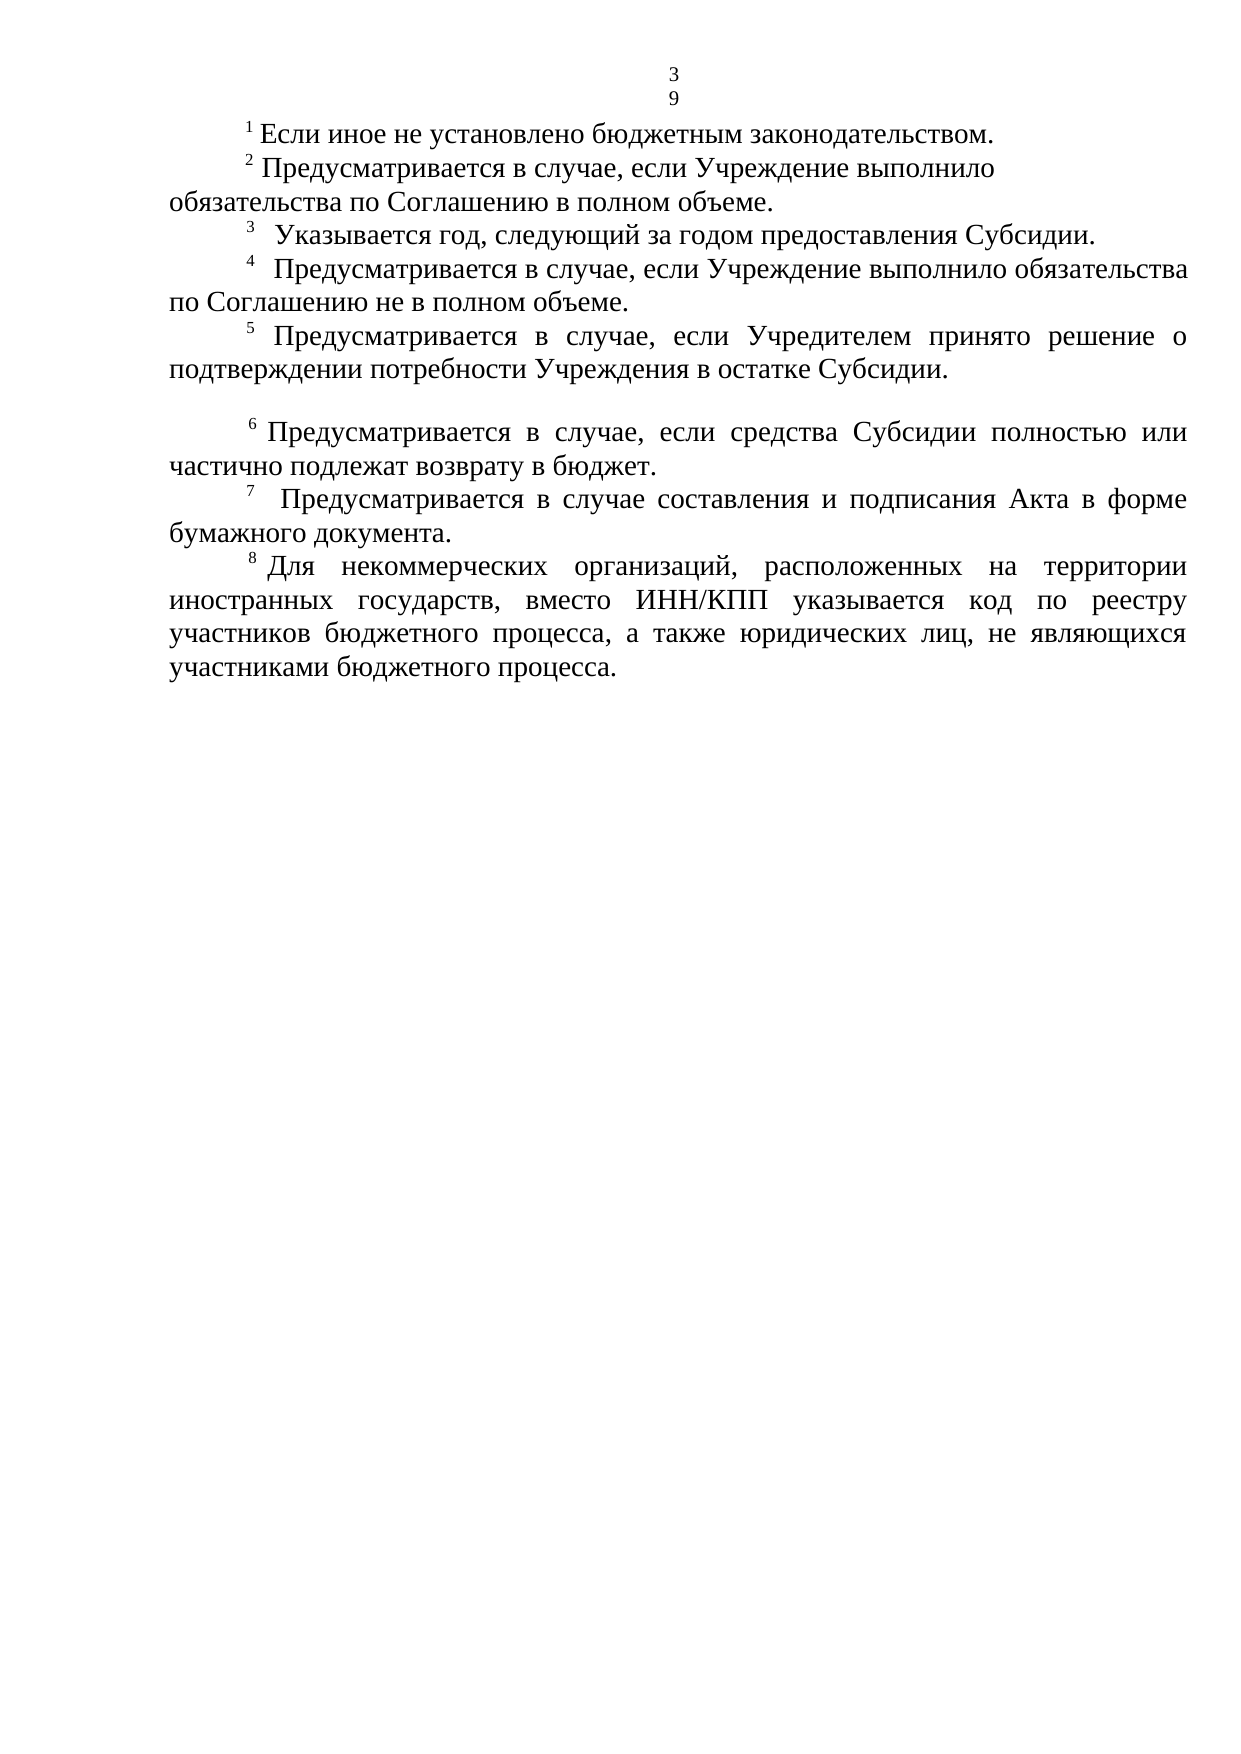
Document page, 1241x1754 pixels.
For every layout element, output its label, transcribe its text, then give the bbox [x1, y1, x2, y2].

list Предусматривается в случае, если средства Субсидии полностью или частично подлежат возврату в бюджет. [169, 414, 1188, 481]
list Предусматривается в случае составления и подписания Акта в форме бумажного документа. [169, 481, 1188, 548]
list Предусматривается в случае, если Учреждение выполнило [245, 150, 1188, 184]
list Предусматривается в случае, если Учреждение выполнило обязательства по Соглашению не в полном объеме. [169, 251, 1188, 318]
list Предусматривается в случае, если Учредителем принято решение о подтверждении потребности Учреждения в остатке Субсидии. [169, 318, 1188, 385]
list Для некоммерческих организаций, расположенных на территории иностранных государств, вместо ИНН/КПП указывается код по реестру участников бюджетного процесса, а также юридических лиц, не являющихся участниками бюджетного процесса. [169, 548, 1188, 682]
list Указывается год, следующий за годом предоставления Субсидии. [169, 217, 1188, 251]
list Если иное не установлено бюджетным законодательством. [245, 117, 1188, 150]
text обязательства по Соглашению в полном объеме. [169, 184, 1188, 217]
